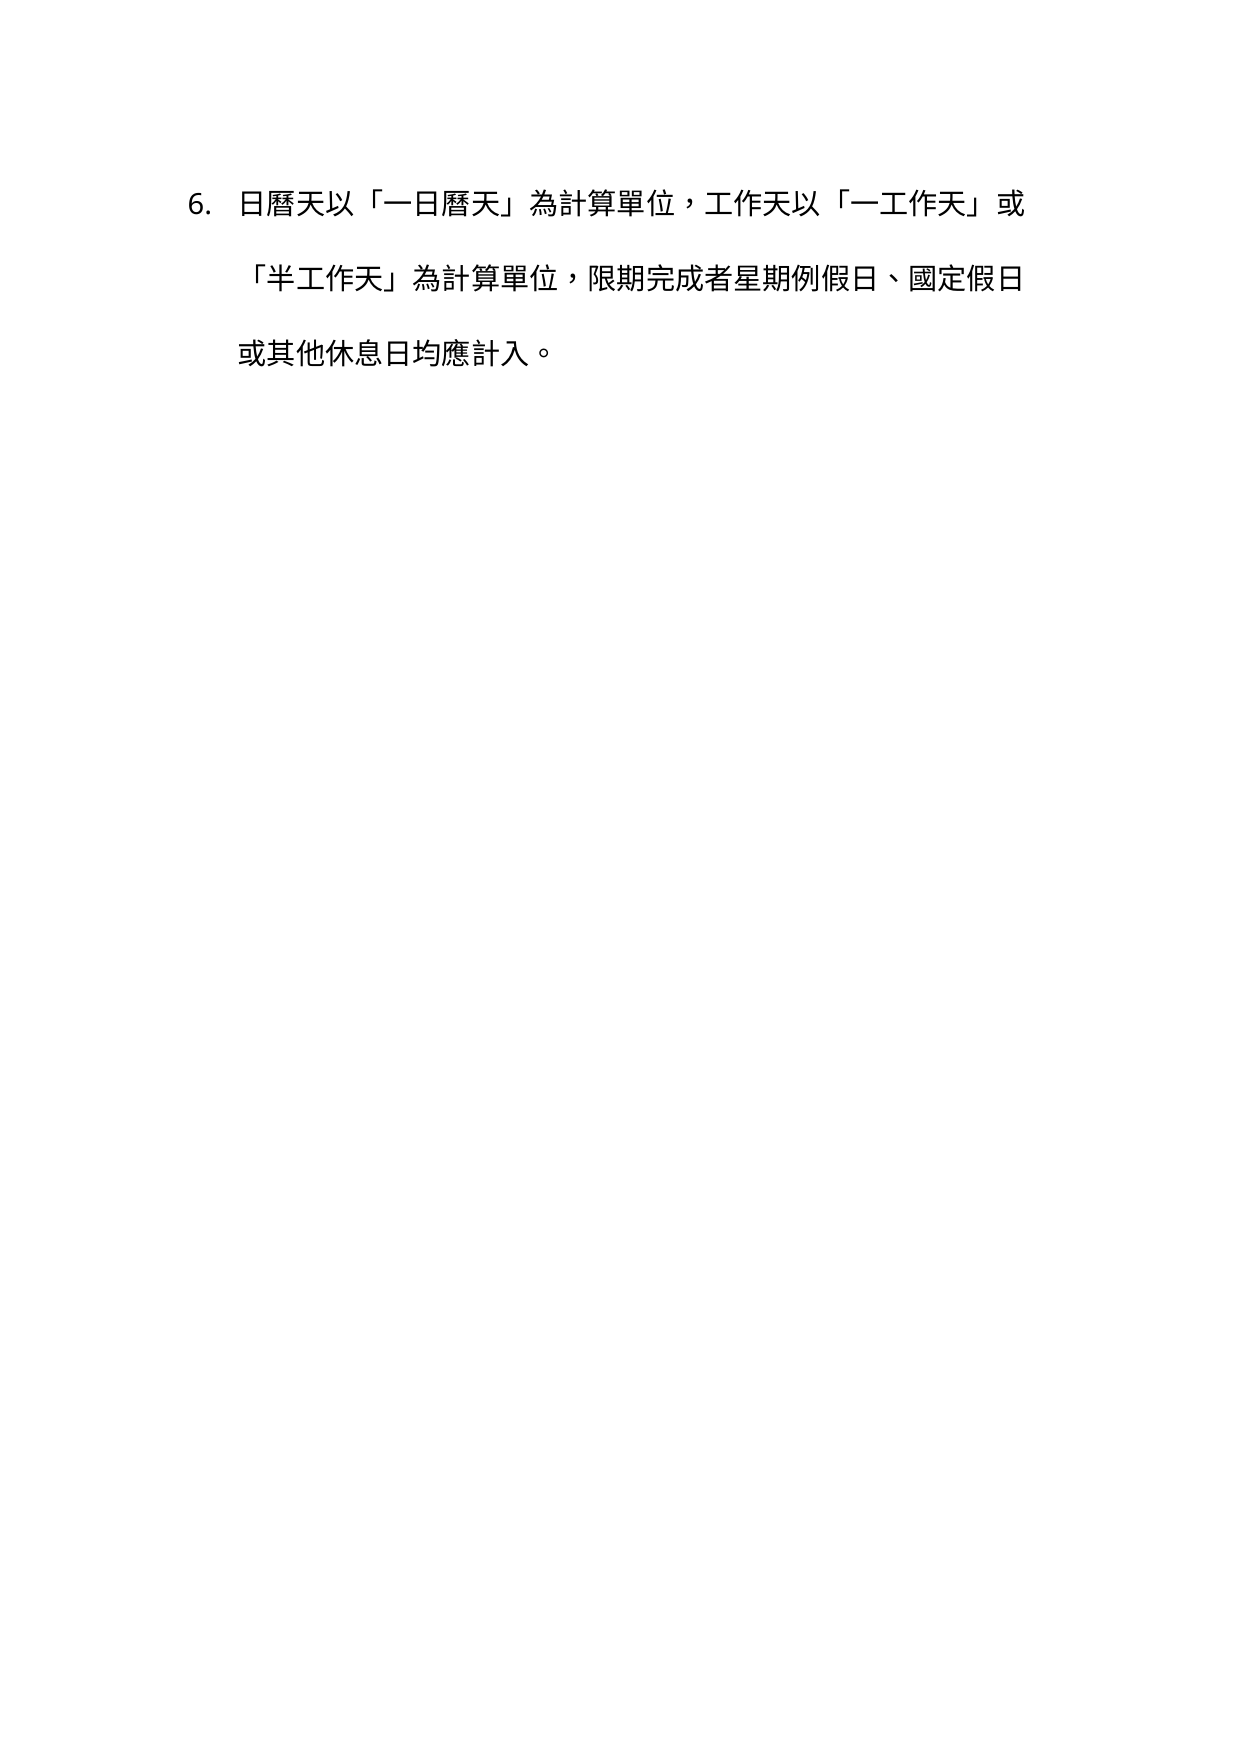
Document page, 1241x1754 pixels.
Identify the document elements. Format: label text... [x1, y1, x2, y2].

list 日曆天以「一日曆天」為計算單位，工作天以「一工作天」或「半工作天」為計算單位，限期完成者星期例假日、國定假日或其他休息日均應計入。 [187, 164, 1053, 389]
